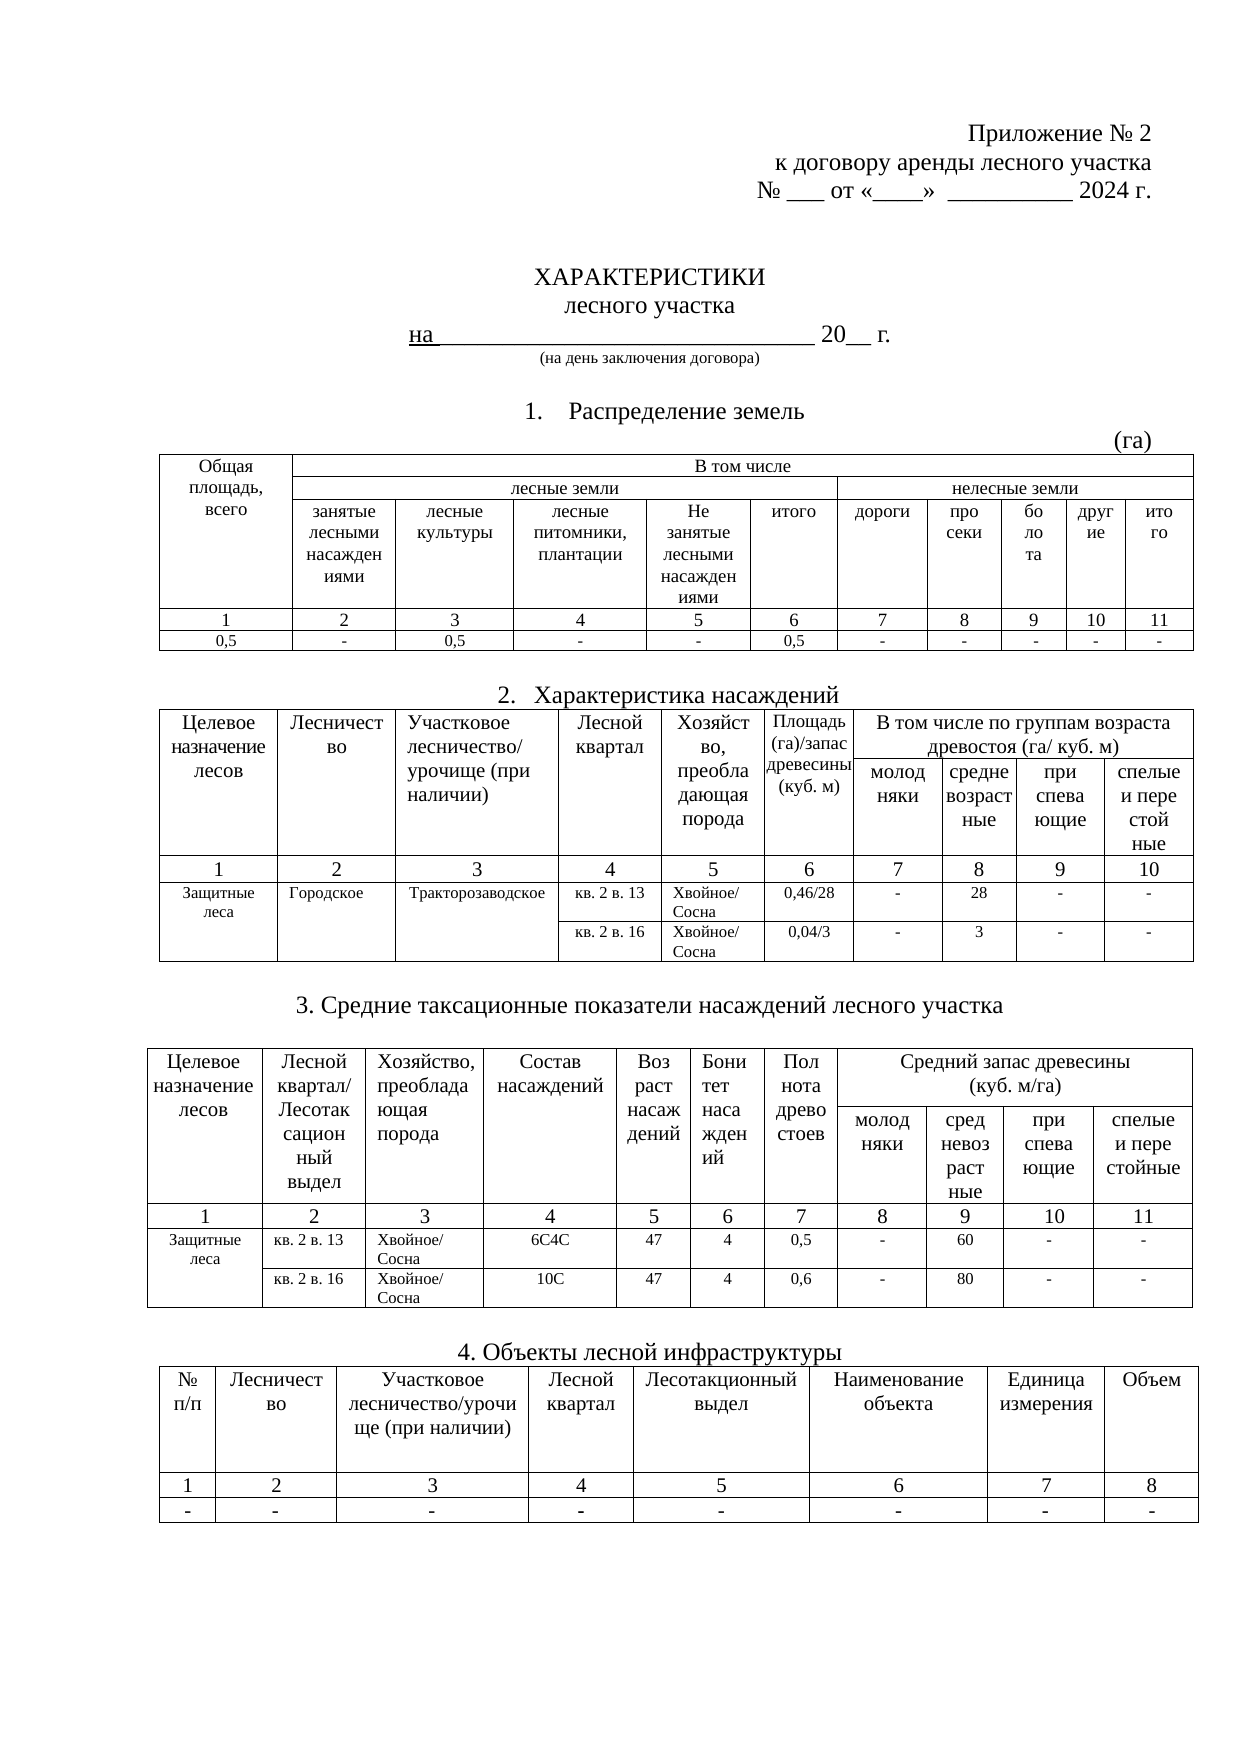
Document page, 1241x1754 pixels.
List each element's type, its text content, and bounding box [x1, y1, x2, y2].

table_cell 8 [1105, 1473, 1198, 1497]
table_cell 28 [943, 883, 1016, 921]
table_cell 2 [293, 609, 395, 630]
table_cell 1 [160, 609, 292, 630]
table_cell бо ло та [1002, 500, 1066, 608]
table_cell 10С [484, 1269, 616, 1307]
table_cell средне возрастные [943, 759, 1016, 855]
table_cell - [647, 631, 750, 650]
table_cell 6 [751, 609, 837, 630]
table_cell - [1017, 922, 1104, 961]
table_cell 9 [927, 1204, 1003, 1228]
table_header Единица измерения [988, 1367, 1104, 1472]
table_cell 10 [1105, 856, 1193, 882]
table_header Целевое назначение лесов [160, 710, 277, 855]
list Характеристика насаждений [148, 680, 1152, 709]
table_cell кв. 2 в. 16 [559, 922, 661, 961]
table_cell занятые лесными насаждениями [293, 500, 395, 608]
table_cell - [1017, 883, 1104, 921]
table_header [337, 1367, 528, 1472]
table_cell 3 [337, 1473, 528, 1497]
table_cell 6 [765, 856, 853, 882]
table_cell ито го [1126, 500, 1193, 608]
table_cell Хвойное/ Сосна [366, 1269, 483, 1307]
table_cell 10 [1004, 1204, 1093, 1228]
table_header Участковое лесничество/ урочище (при наличии) [396, 710, 558, 855]
table_header Состав насаждений [484, 1049, 616, 1203]
text (на день заключения договора) [148, 348, 1152, 367]
table_cell - [216, 1498, 336, 1522]
table_header Лесной квартал/Лесотак сацион ный выдел [263, 1049, 365, 1203]
table_cell 5 [617, 1204, 690, 1228]
table_header Лесной квартал [529, 1367, 633, 1472]
table_cell 9 [1017, 856, 1104, 882]
table_cell 3 [943, 922, 1016, 961]
table_cell 5 [634, 1473, 809, 1497]
text Приложение № 2 [148, 118, 1152, 147]
table_cell молод няки [838, 1107, 926, 1203]
table_cell - [1094, 1269, 1192, 1307]
table_cell - [1004, 1229, 1093, 1268]
list Распределение земель [148, 396, 1152, 425]
table_header Лесной квартал [559, 710, 661, 855]
table_cell 9 [1002, 609, 1066, 630]
text на ______________________________ 20__ г. [148, 319, 1152, 348]
table_header Пол нота древостоев [765, 1049, 837, 1203]
table_cell 4 [559, 856, 661, 882]
table_cell - [854, 922, 942, 961]
table_header Общая площадь, всего [160, 455, 292, 608]
table_cell спелые и пере стойные [1094, 1107, 1192, 1203]
table_cell 2 [263, 1204, 365, 1228]
table_cell Защитные леса [160, 883, 277, 961]
table_cell 4 [691, 1269, 764, 1307]
table_header Лесничество [278, 710, 395, 855]
table_header Хозяйство, преобладающая порода [662, 710, 764, 855]
table_cell нелесные земли [838, 477, 1193, 499]
table_cell лесные земли [293, 477, 837, 499]
table_cell 7 [988, 1473, 1104, 1497]
table_cell 0,04/3 [765, 922, 853, 961]
table_cell 3 [396, 856, 558, 882]
table_cell - [1002, 631, 1066, 650]
table_cell - [988, 1498, 1104, 1522]
table_cell 60 [927, 1229, 1003, 1268]
table_cell - [810, 1498, 987, 1522]
table_cell лесные культуры [396, 500, 513, 608]
table_cell 0,46/28 [765, 883, 853, 921]
table_cell Хвойное/ Сосна [662, 922, 764, 961]
table_cell молодняки [854, 759, 942, 855]
table_cell - [1105, 883, 1193, 921]
table_header Целевое назначение лесов [148, 1049, 262, 1203]
table_cell 0,6 [765, 1269, 837, 1307]
table_cell 7 [838, 609, 927, 630]
table_header № п/п [160, 1367, 215, 1472]
table_cell 80 [927, 1269, 1003, 1307]
table_cell кв. 2 в. 13 [263, 1229, 365, 1268]
table_cell 0,5 [396, 631, 513, 650]
table_cell Тракторозаводское [396, 883, 558, 961]
table_cell 5 [647, 609, 750, 630]
table_header В том числе [293, 455, 1193, 476]
table_cell лесные питомники, плантации [514, 500, 646, 608]
table_cell 47 [617, 1269, 690, 1307]
table_cell при спева ющие [1004, 1107, 1093, 1203]
table_cell 7 [765, 1204, 837, 1228]
table_cell - [337, 1498, 528, 1522]
table_cell 8 [943, 856, 1016, 882]
table_cell 10 [1067, 609, 1125, 630]
table_cell - [1105, 922, 1193, 961]
table_header Средний запас древесины (куб. м/га) [838, 1049, 1192, 1106]
table_cell 4 [514, 609, 646, 630]
table_cell Хвойное/ Сосна [662, 883, 764, 921]
text № ___ от «____» __________ 2024 г. [148, 176, 1152, 204]
table_cell - [854, 883, 942, 921]
table_cell кв. 2 в. 16 [263, 1269, 365, 1307]
table_cell 3 [366, 1204, 483, 1228]
table_cell - [1126, 631, 1193, 650]
table_cell другие [1067, 500, 1125, 608]
table_cell про секи [928, 500, 1001, 608]
text к договору аренды лесного участка [148, 147, 1152, 176]
table_cell Защитные леса [148, 1229, 262, 1307]
table_cell - [838, 631, 927, 650]
table_header Площадь (га)/запас древесины (куб. м) [765, 710, 853, 855]
table_cell 8 [928, 609, 1001, 630]
table_cell кв. 2 в. 13 [559, 883, 661, 921]
table_cell 11 [1094, 1204, 1192, 1228]
table_cell 6С4С [484, 1229, 616, 1268]
table_cell - [529, 1498, 633, 1522]
table_cell - [634, 1498, 809, 1522]
table_cell - [514, 631, 646, 650]
table_cell 1 [160, 1473, 215, 1497]
table_cell спелые и пере стой ные [1105, 759, 1193, 855]
table_cell Городское [278, 883, 395, 961]
table_cell 3 [396, 609, 513, 630]
table_cell - [293, 631, 395, 650]
table_cell 4 [691, 1229, 764, 1268]
table_cell 2 [216, 1473, 336, 1497]
table_cell 4 [484, 1204, 616, 1228]
table_cell - [838, 1269, 926, 1307]
table_cell - [1105, 1498, 1198, 1522]
table_cell - [1067, 631, 1125, 650]
text 4. Объекты лесной инфраструктуры [148, 1337, 1152, 1366]
table_header В том числе по группам возраста древостоя (га/ куб. м) [854, 710, 1193, 758]
table_cell 47 [617, 1229, 690, 1268]
table_cell 8 [838, 1204, 926, 1228]
table_cell 0,5 [765, 1229, 837, 1268]
table_cell дороги [838, 500, 927, 608]
text лесного участка [148, 291, 1152, 319]
table_cell 1 [160, 856, 277, 882]
table_cell 1 [148, 1204, 262, 1228]
table_cell 2 [278, 856, 395, 882]
table_cell 0,5 [160, 631, 292, 650]
table_cell при спева ющие [1017, 759, 1104, 855]
table_cell 6 [691, 1204, 764, 1228]
table_cell Не занятые лесными насаждениями [647, 500, 750, 608]
table_header Лесотакционный выдел [634, 1367, 809, 1472]
table_cell итого [751, 500, 837, 608]
table_cell - [1004, 1269, 1093, 1307]
table_header Хозяйство, преобладающая порода [366, 1049, 483, 1203]
table_header Объем [1105, 1367, 1198, 1472]
table_cell Хвойное/ Сосна [366, 1229, 483, 1268]
table_cell - [928, 631, 1001, 650]
table_header Лесничество [216, 1367, 336, 1472]
table_cell - [1094, 1229, 1192, 1268]
table_cell 7 [854, 856, 942, 882]
table_cell 4 [529, 1473, 633, 1497]
text 3. Средние таксационные показатели насаждений лесного участка [148, 990, 1152, 1019]
table_header Воз раст насаж дений [617, 1049, 690, 1203]
table_cell 11 [1126, 609, 1193, 630]
table_header Бони тет насаждений [691, 1049, 764, 1203]
table_cell 0,5 [751, 631, 837, 650]
table_header Наименование объекта [810, 1367, 987, 1472]
text (га) [148, 425, 1152, 453]
table_cell 6 [810, 1473, 987, 1497]
text ХАРАКТЕРИСТИКИ [148, 262, 1152, 291]
table_cell 5 [662, 856, 764, 882]
table_cell - [160, 1498, 215, 1522]
table_cell сред невозраст ные [927, 1107, 1003, 1203]
table_cell - [838, 1229, 926, 1268]
